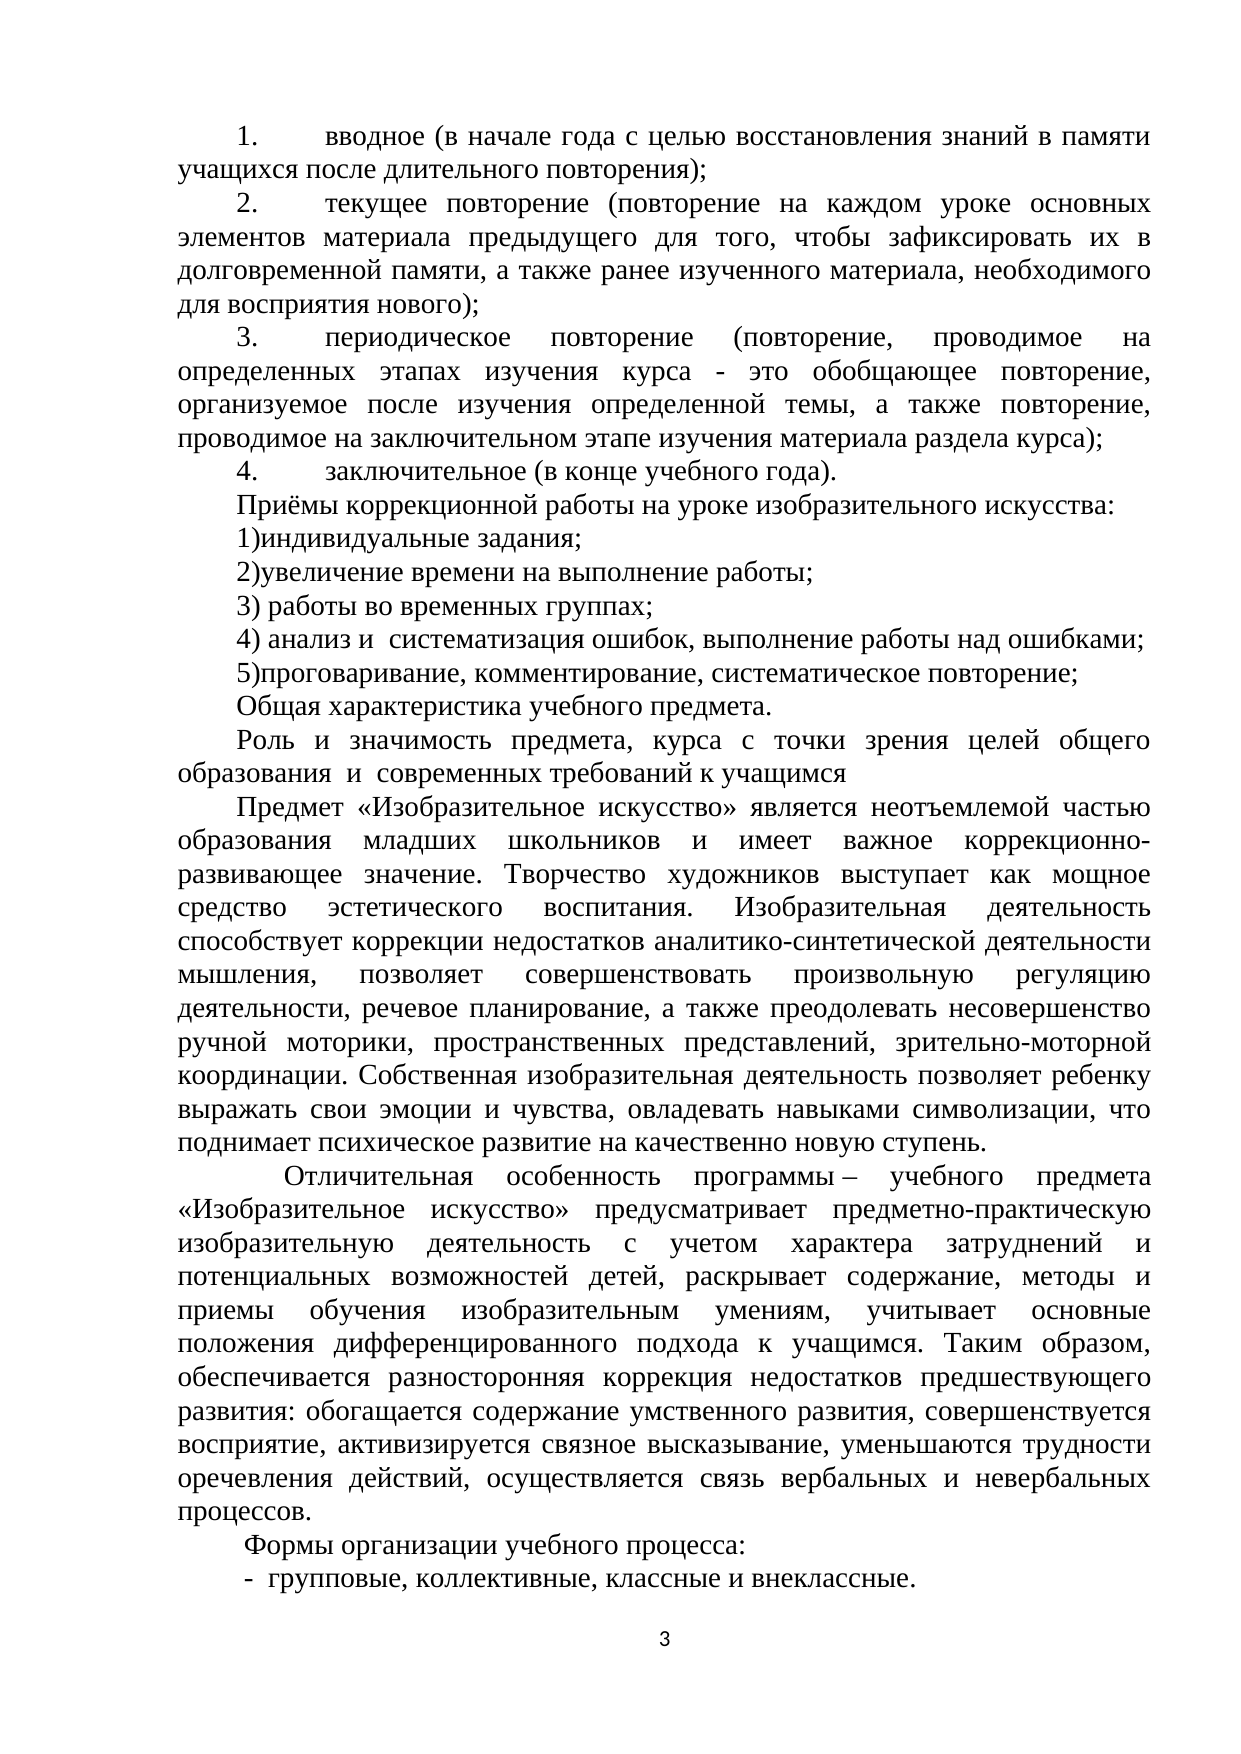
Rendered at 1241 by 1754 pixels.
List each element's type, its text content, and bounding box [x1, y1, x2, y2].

text 1)индивидуальные задания; [177, 521, 1152, 554]
list вводное (в начале года с целью восстановления знаний в памяти учащихся после длительного повторения); [177, 118, 1152, 185]
text Предмет «Изобразительное искусство» является неотъемлемой частью образования младших школьников и имеет важное коррекционно-развивающее значение. Творчество художников выступает как мощное средство эстетического воспитания. Изобразительная деятельность способствует коррекции недостатков аналитико-синтетической деятельности мышления, позволяет совершенствовать произвольную регуляцию деятельности, речевое планирование, а также преодолевать несовершенство ручной моторики, пространственных представлений, зрительно-моторной координации. Собственная изобразительная деятельность позволяет ребенку выражать свои эмоции и чувства, овладевать навыками символизации, что поднимает психическое развитие на качественно новую ступень. [177, 789, 1152, 1158]
list текущее повторение (повторение на каждом уроке основных элементов материала предыдущего для того, чтобы зафиксировать их в долговременной памяти, а также ранее изученного материала, необходимого для восприятия нового); [177, 185, 1152, 319]
text - групповые, коллективные, классные и внеклассные. [177, 1560, 1152, 1594]
text 4) анализ и систематизация ошибок, выполнение работы над ошибками; [177, 621, 1152, 655]
text Формы организации учебного процесса: [177, 1527, 1152, 1560]
text Общая характеристика учебного предмета. [177, 688, 1152, 722]
text Приёмы коррекционной работы на уроке изобразительного искусства: [177, 487, 1152, 521]
text Роль и значимость предмета, курса с точки зрения целей общего образования и современных требований к учащимся [177, 722, 1152, 789]
list периодическое повторение (повторение, проводимое на определенных этапах изучения курса - это обобщающее повторение, организуемое после изучения определенной темы, а также повторение, проводимое на заключительном этапе изучения материала раздела курса); [177, 319, 1152, 453]
text 2)увеличение времени на выполнение работы; [177, 554, 1152, 588]
text 3) работы во временных группах; [177, 588, 1152, 621]
text Отличительная особенность программы – учебного предмета «Изобразительное искусство» предусматривает предметно-практическую изобразительную деятельность с учетом характера затруднений и потенциальных возможностей детей, раскрывает содержание, методы и приемы обучения изобразительным умениям, учитывает основные положения дифференцированного подхода к учащимся. Таким образом, обеспечивается разносторонняя коррекция недостатков предшествующего развития: обогащается содержание умственного развития, совершенствуется восприятие, активизируется связное высказывание, уменьшаются трудности оречевления действий, осуществляется связь вербальных и невербальных процессов. [177, 1158, 1152, 1527]
text 5)проговаривание, комментирование, систематическое повторение; [177, 655, 1152, 688]
list заключительное (в конце учебного года). [177, 453, 1152, 487]
